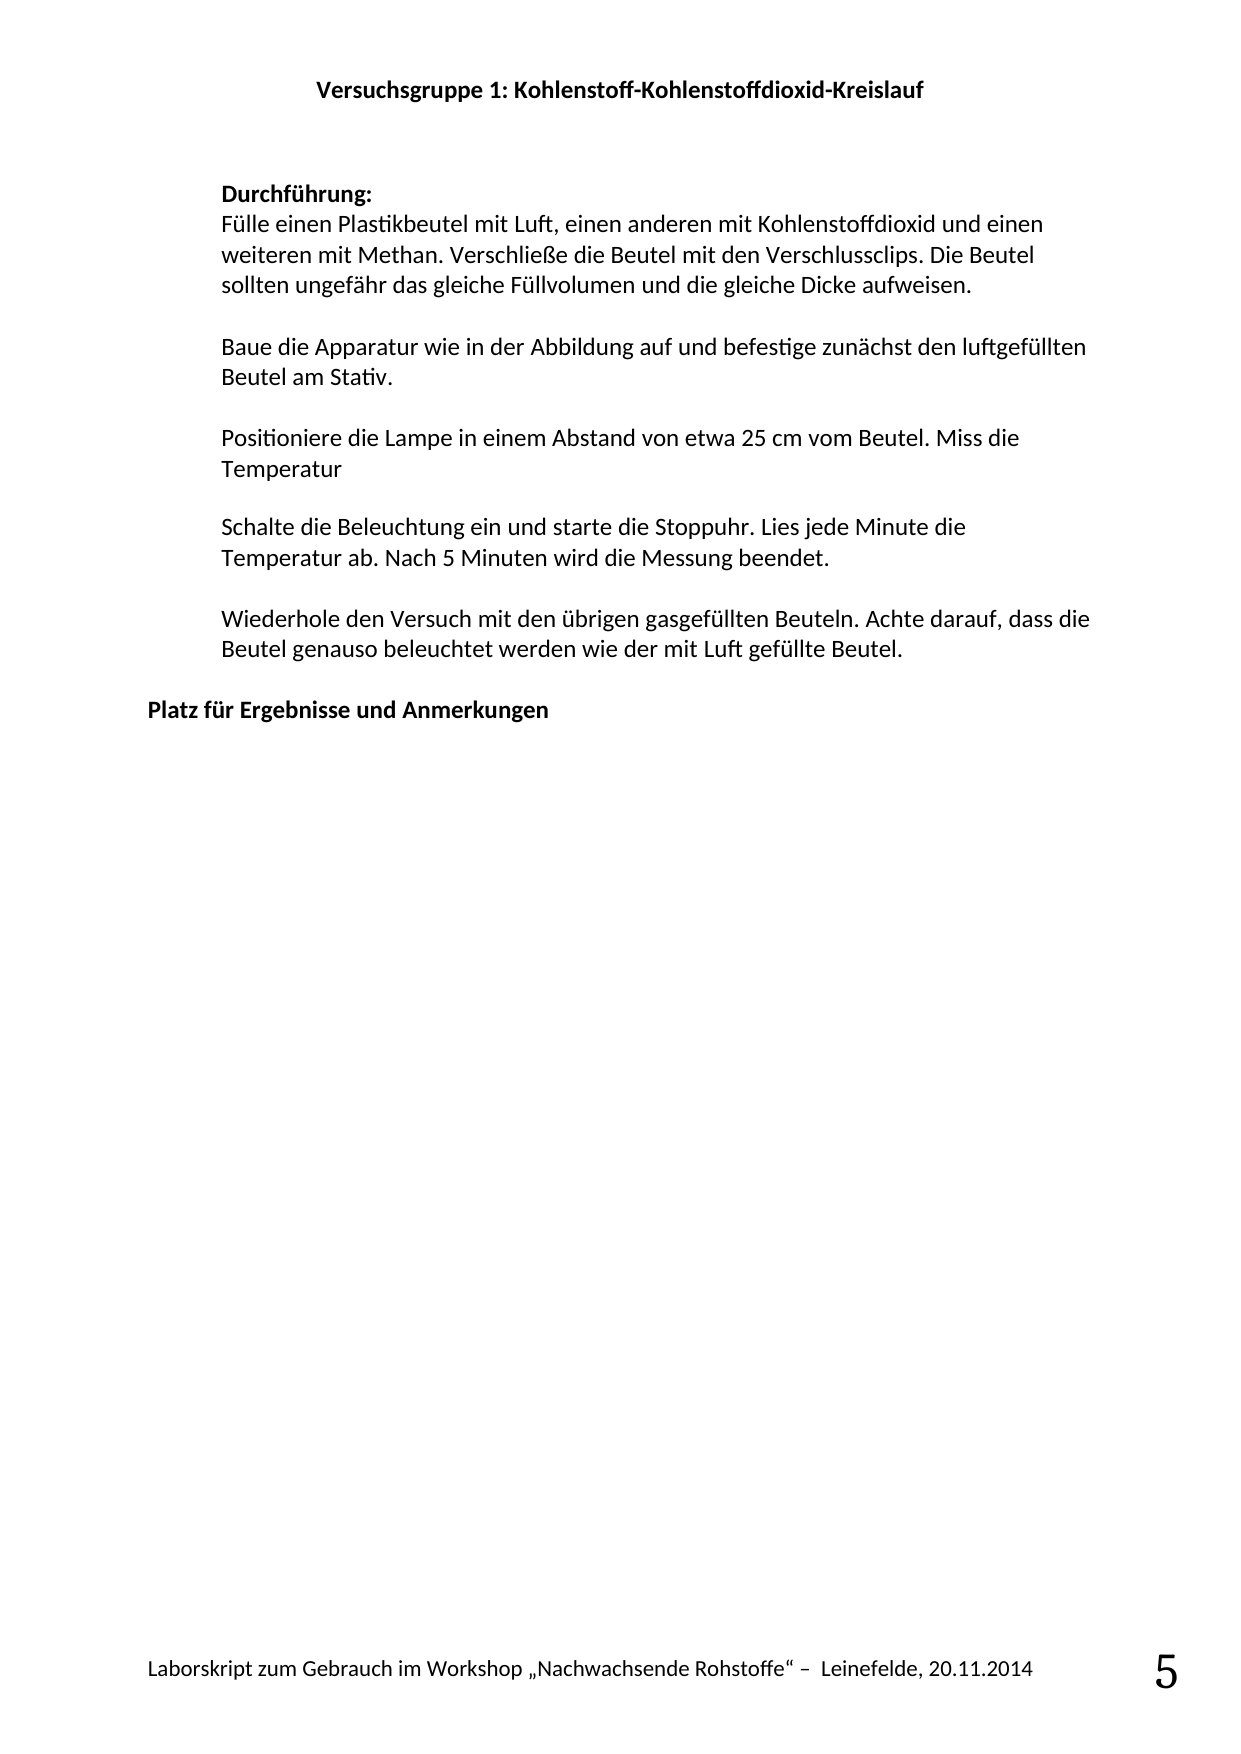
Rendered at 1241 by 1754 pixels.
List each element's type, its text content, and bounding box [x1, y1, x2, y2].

text Platz für Ergebnisse und Anmerkungen [148, 694, 1093, 725]
text Durchführung: [148, 178, 1093, 209]
text Fülle einen Plastikbeutel mit Luft, einen anderen mit Kohlenstoffdioxid und einen weiteren mit Methan. Verschließe die Beutel mit den Verschlussclips. Die Beutel sollten ungefähr das gleiche Füllvolumen und die gleiche Dicke aufweisen. [221, 209, 1093, 300]
text Positioniere die Lampe in einem Abstand von etwa 25 cm vom Beutel. Miss die Temperatur [221, 422, 1093, 483]
text Schalte die Beleuchtung ein und starte die Stoppuhr. Lies jede Minute die Temperatur ab. Nach 5 Minuten wird die Messung beendet. [221, 511, 1093, 572]
text Baue die Apparatur wie in der Abbildung auf und befestige zunächst den luftgefüllten Beutel am Stativ. [221, 331, 1093, 392]
text Wiederhole den Versuch mit den übrigen gasgefüllten Beuteln. Achte darauf, dass die Beutel genauso beleuchtet werden wie der mit Luft gefüllte Beutel. [221, 603, 1093, 664]
